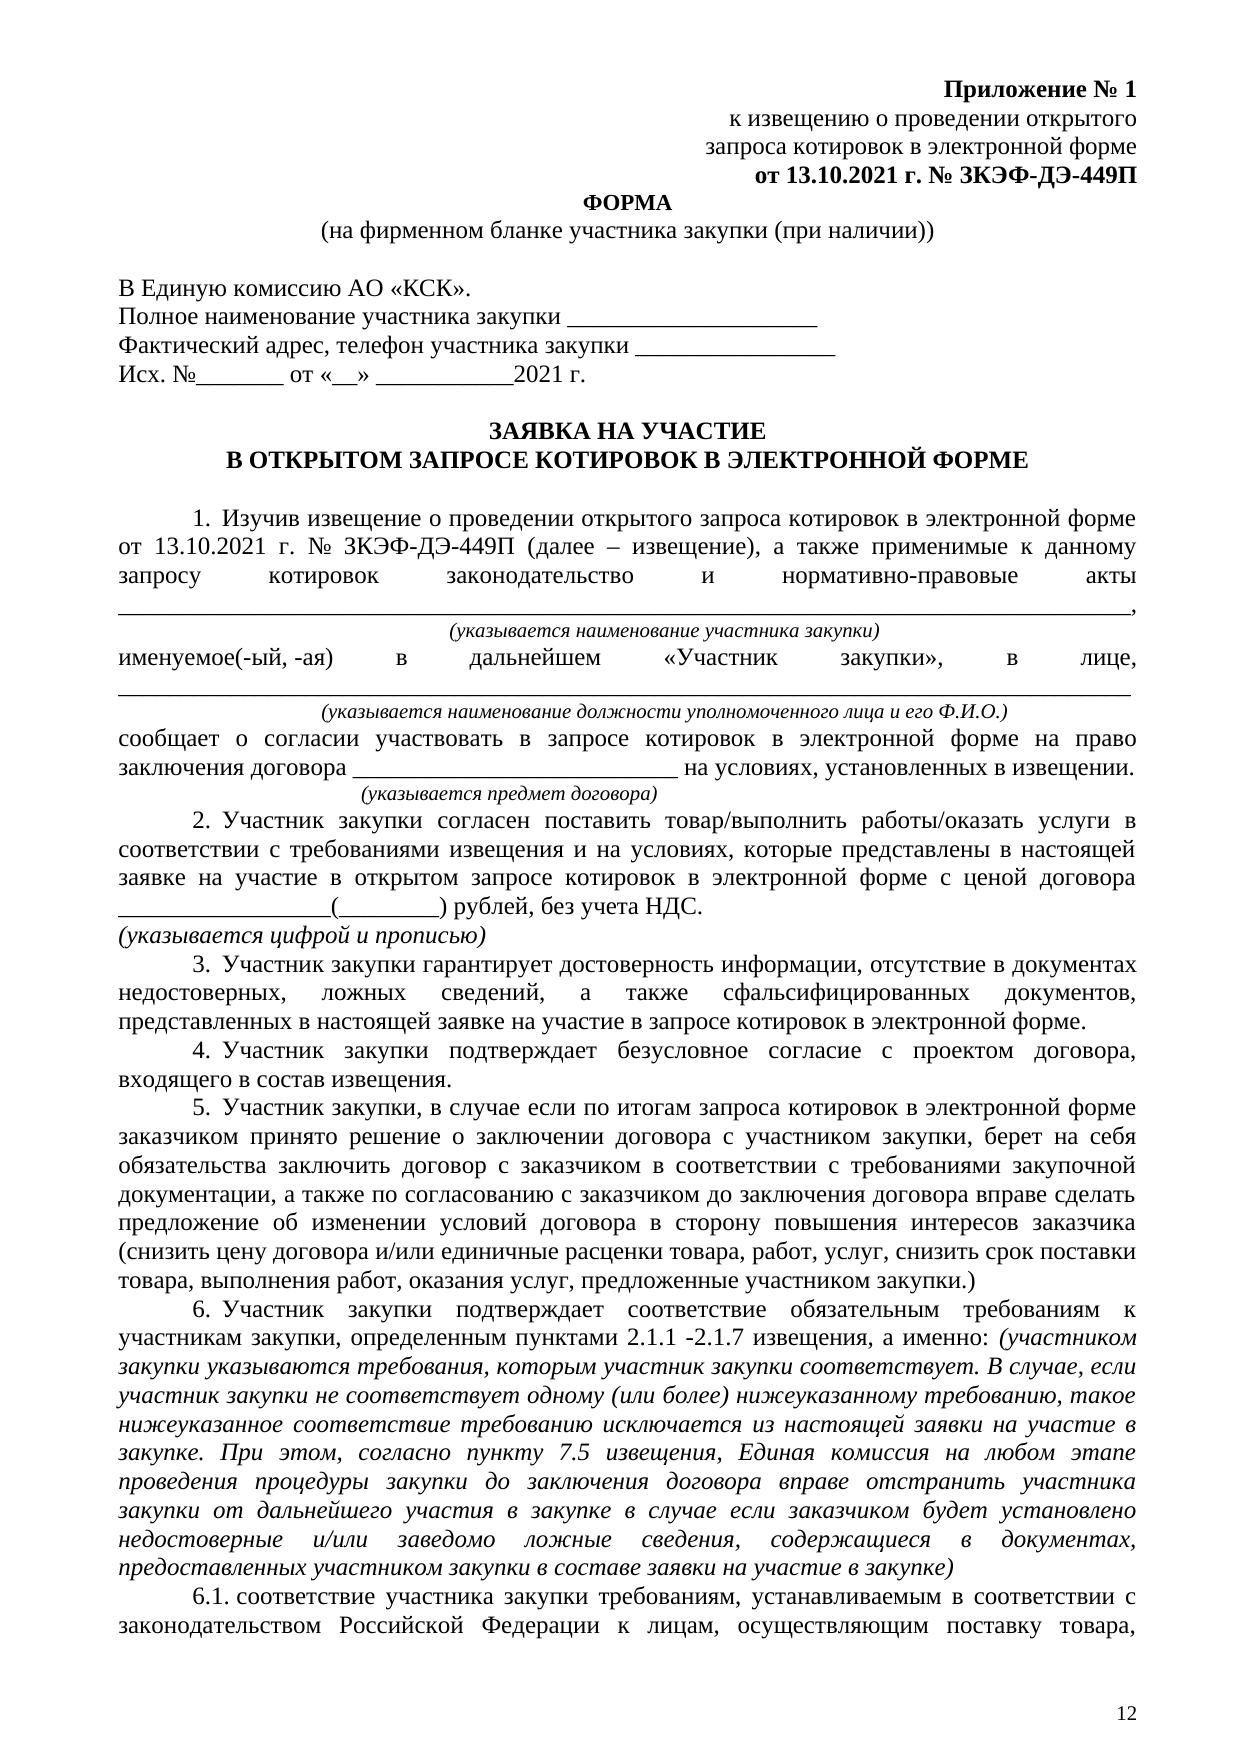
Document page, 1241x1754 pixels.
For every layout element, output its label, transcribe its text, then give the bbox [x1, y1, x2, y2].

text сообщает о согласии участвовать в запросе котировок в электронной форме на право заключения договора __________________________ на условиях, установленных в извещении. [118, 723, 1137, 781]
text Исх. №_______ от «__» ___________2021 г. [118, 359, 1137, 388]
text к извещению о проведении открытого запроса котировок в электронной форме [620, 103, 1137, 160]
list Изучив извещение о проведении открытого запроса котировок в электронной форме от 13.10.2021 г. № ЗКЭФ-ДЭ-449П (далее – извещение), а также применимые к данному запросу котировок законодательство и нормативно-правовые акты _________________________________________________________________________________, [118, 503, 1137, 618]
list Участник закупки гарантирует достоверность информации, отсутствие в документах недостоверных, ложных сведений, а также сфальсифицированных документов, представленных в настоящей заявке на участие в запросе котировок в электронной форме. [118, 949, 1137, 1035]
text (указывается цифрой и прописью) [118, 920, 1137, 949]
list Участник закупки, в случае если по итогам запроса котировок в электронной форме заказчиком принято решение о заключении договора с участником закупки, берет на себя обязательства заключить договор с заказчиком в соответствии с требованиями закупочной документации, а также по согласованию с заказчиком до заключения договора вправе сделать предложение об изменении условий договора в сторону повышения интересов заказчика (снизить цену договора и/или единичные расценки товара, работ, услуг, снизить срок поставки товара, выполнения работ, оказания услуг, предложенные участником закупки.) [118, 1092, 1137, 1294]
text Полное наименование участника закупки ____________________ [118, 301, 1137, 330]
text (на фирменном бланке участника закупки (при наличии)) [118, 215, 1137, 244]
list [118, 1581, 1137, 1639]
text В ОТКРЫТОМ ЗАПРОСЕ КОТИРОВОК В ЭЛЕКТРОННОЙ ФОРМЕ [118, 445, 1137, 474]
text ФОРМА [118, 189, 1137, 215]
text (указывается предмет договора) [118, 781, 1137, 805]
list Участник закупки подтверждает безусловное согласие с проектом договора, входящего в состав извещения. [118, 1035, 1137, 1092]
list Участник закупки согласен поставить товар/выполнить работы/оказать услуги в соответствии с требованиями извещения и на условиях, которые представлены в настоящей заявке на участие в открытом запросе котировок в электронной форме с ценой договора _________________(________) рублей, без учета НДС. [118, 805, 1137, 920]
text от 13.10.2021 г. № ЗКЭФ-ДЭ-449П [118, 160, 1137, 189]
text (указывается наименование участника закупки) [118, 618, 1137, 642]
text Фактический адрес, телефон участника закупки ________________ [118, 330, 1133, 359]
text Приложение № 1 [118, 74, 1137, 103]
text (указывается наименование должности уполномоченного лица и его Ф.И.О.) [118, 699, 1137, 723]
list Участник закупки подтверждает соответствие обязательным требованиям к участникам закупки, определенным пунктами 2.1.1 -2.1.7 извещения, а именно: (участником закупки указываются требования, которым участник закупки соответствует. В случае, если участник закупки не соответствует одному (или более) нижеуказанному требованию, такое нижеуказанное соответствие требованию исключается из настоящей заявки на участие в закупке. При этом, согласно пункту 7.5 извещения, Единая комиссия на любом этапе проведения процедуры закупки до заключения договора вправе отстранить участника закупки от дальнейшего участия в закупке в случае если заказчиком будет установлено недостоверные и/или заведомо ложные сведения, содержащиеся в документах, предоставленных участником закупки в составе заявки на участие в закупке) [118, 1294, 1137, 1581]
text В Единую комиссию АО «КСК». [118, 273, 1137, 301]
text ЗАЯВКА НА УЧАСТИЕ [118, 416, 1137, 445]
text именуемое(-ый, -ая) в дальнейшем «Участник закупки», в лице, _________________________________________________________________________________ [118, 642, 1137, 699]
